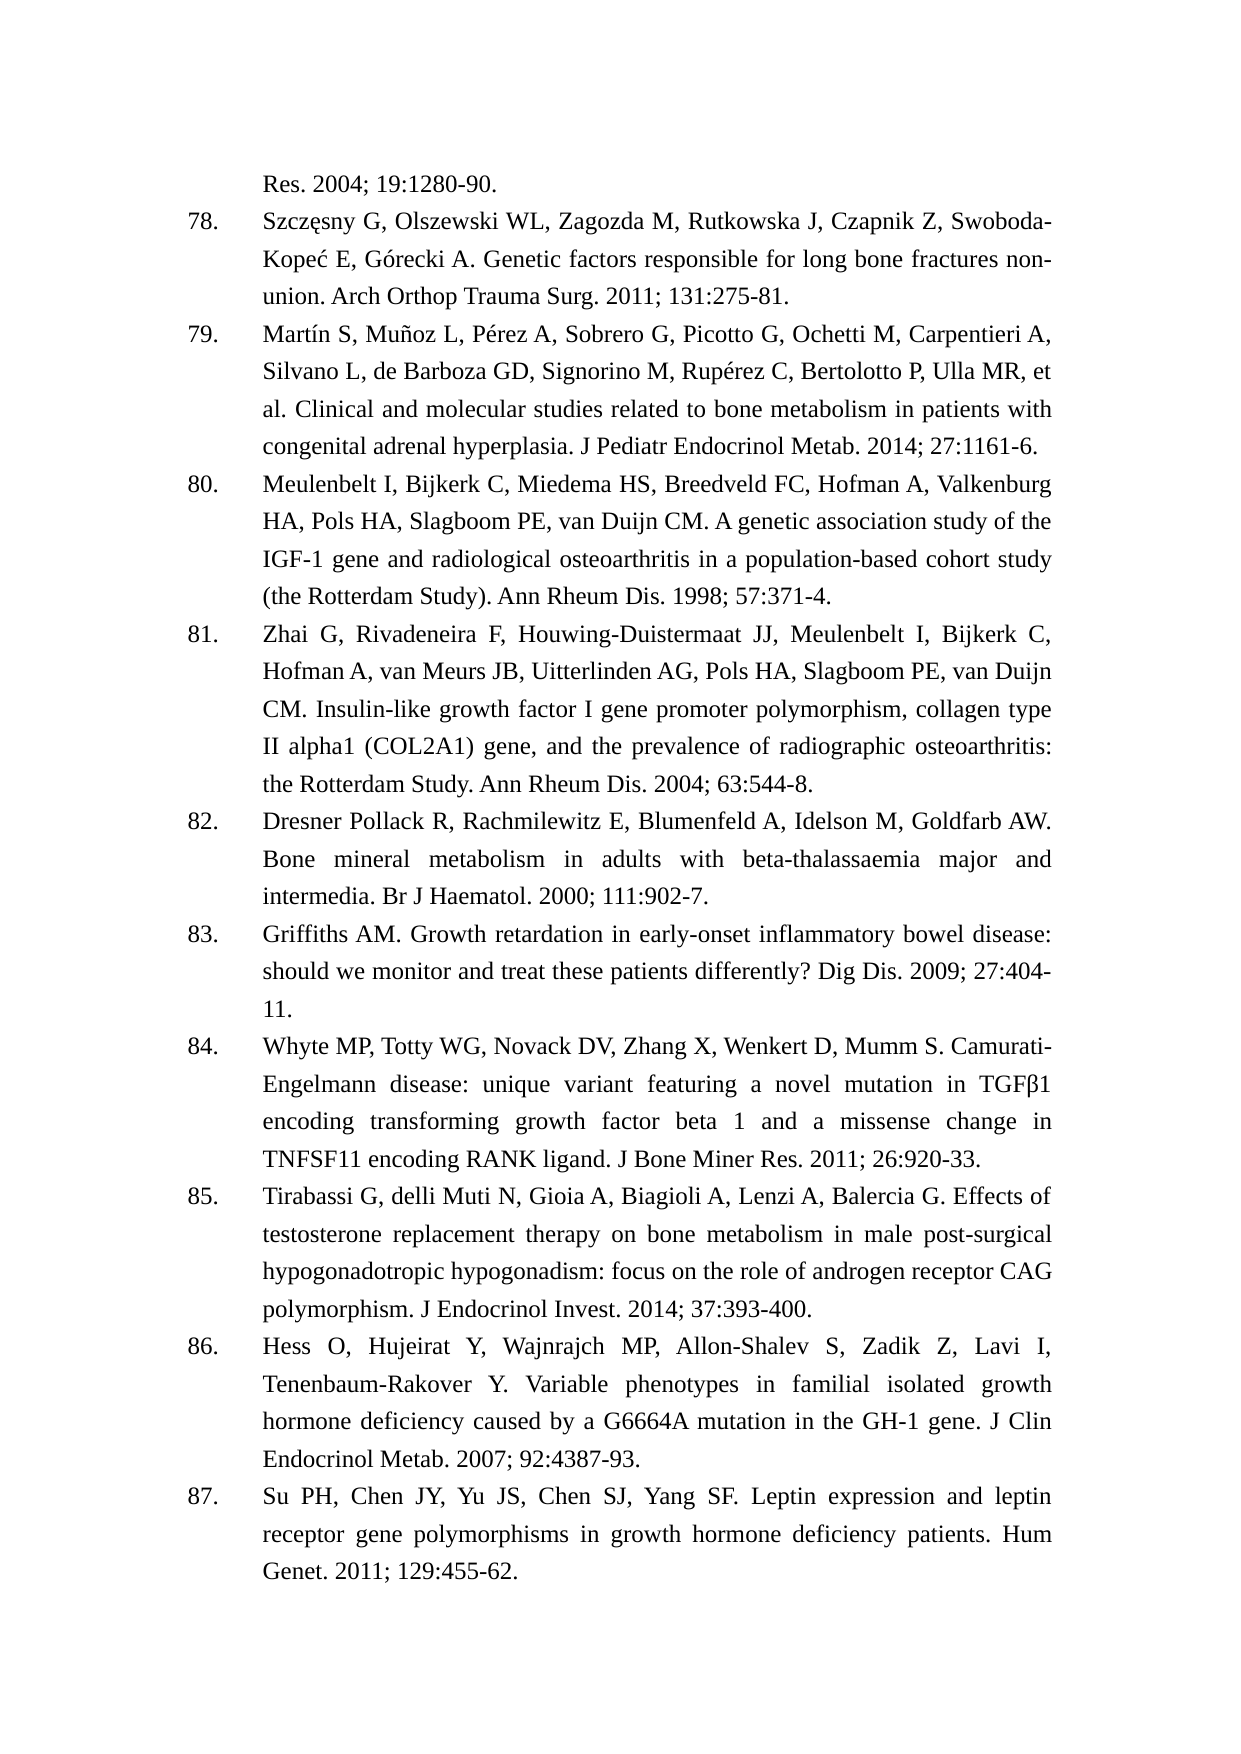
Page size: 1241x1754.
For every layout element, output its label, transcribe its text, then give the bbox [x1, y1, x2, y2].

text 81. Zhai G, Rivadeneira F, Houwing-Duistermaat JJ, Meulenbelt I, Bijkerk C, Hofman A, van Meurs JB, Uitterlinden AG, Pols HA, Slagboom PE, van Duijn CM. Insulin-like growth factor I gene promoter polymorphism, collagen type II alpha1 (COL2A1) gene, and the prevalence of radiographic osteoarthritis: the Rotterdam Study. Ann Rheum Dis. 2004; 63:544-8. [187, 614, 1053, 802]
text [187, 164, 1053, 202]
text 86. Hess O, Hujeirat Y, Wajnrajch MP, Allon-Shalev S, Zadik Z, Lavi I, Tenenbaum-Rakover Y. Variable phenotypes in familial isolated growth hormone deficiency caused by a G6664A mutation in the GH-1 gene. J Clin Endocrinol Metab. 2007; 92:4387-93. [187, 1327, 1053, 1477]
text 79. Martín S, Muñoz L, Pérez A, Sobrero G, Picotto G, Ochetti M, Carpentieri A, Silvano L, de Barboza GD, Signorino M, Rupérez C, Bertolotto P, Ulla MR, et al. Clinical and molecular studies related to bone metabolism in patients with congenital adrenal hyperplasia. J Pediatr Endocrinol Metab. 2014; 27:1161-6. [187, 314, 1053, 464]
text 87. Su PH, Chen JY, Yu JS, Chen SJ, Yang SF. Leptin expression and leptin receptor gene polymorphisms in growth hormone deficiency patients. Hum Genet. 2011; 129:455-62. [187, 1477, 1053, 1589]
text 84. Whyte MP, Totty WG, Novack DV, Zhang X, Wenkert D, Mumm S. Camurati-Engelmann disease: unique variant featuring a novel mutation in TGFβ1 encoding transforming growth factor beta 1 and a missense change in TNFSF11 encoding RANK ligand. J Bone Miner Res. 2011; 26:920-33. [187, 1027, 1053, 1177]
text 82. Dresner Pollack R, Rachmilewitz E, Blumenfeld A, Idelson M, Goldfarb AW. Bone mineral metabolism in adults with beta-thalassaemia major and intermedia. Br J Haematol. 2000; 111:902-7. [187, 802, 1053, 914]
text 83. Griffiths AM. Growth retardation in early-onset inflammatory bowel disease: should we monitor and treat these patients differently? Dig Dis. 2009; 27:404-11. [187, 914, 1053, 1027]
text 85. Tirabassi G, delli Muti N, Gioia A, Biagioli A, Lenzi A, Balercia G. Effects of testosterone replacement therapy on bone metabolism in male post-surgical hypogonadotropic hypogonadism: focus on the role of androgen receptor CAG polymorphism. J Endocrinol Invest. 2014; 37:393-400. [187, 1177, 1053, 1327]
text 80. Meulenbelt I, Bijkerk C, Miedema HS, Breedveld FC, Hofman A, Valkenburg HA, Pols HA, Slagboom PE, van Duijn CM. A genetic association study of the IGF-1 gene and radiological osteoarthritis in a population-based cohort study (the Rotterdam Study). Ann Rheum Dis. 1998; 57:371-4. [187, 464, 1053, 614]
text 78. Szczęsny G, Olszewski WL, Zagozda M, Rutkowska J, Czapnik Z, Swoboda-Kopeć E, Górecki A. Genetic factors responsible for long bone fractures non-union. Arch Orthop Trauma Surg. 2011; 131:275-81. [187, 202, 1053, 314]
